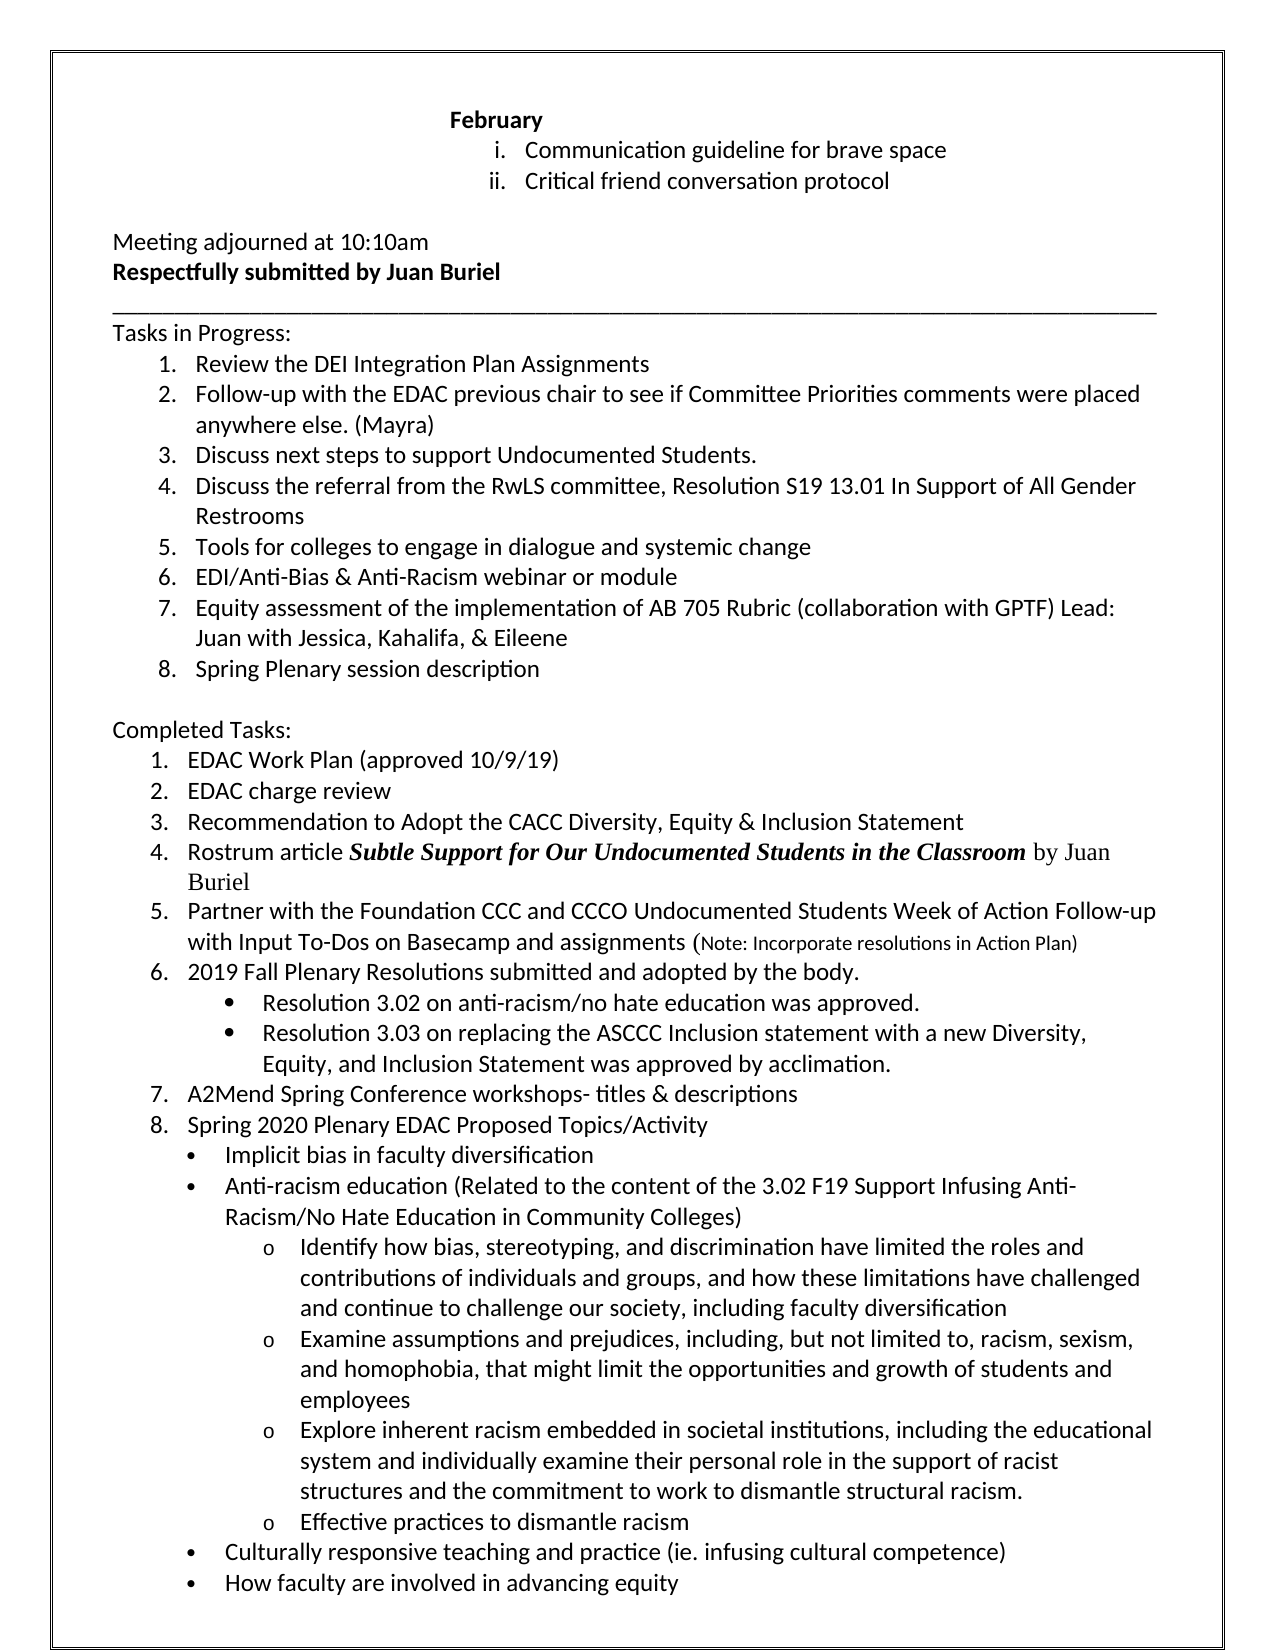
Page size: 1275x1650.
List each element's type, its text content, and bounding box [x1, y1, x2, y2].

list Identify how bias, stereotyping, and discrimination have limited the roles and contributions of individuals and groups, and how these limitations have challenged and continue to challenge our society, including faculty diversification [262, 1231, 1162, 1323]
list Explore inherent racism embedded in societal institutions, including the educational system and individually examine their personal role in the support of racist structures and the commitment to work to dismantle structural racism. [262, 1414, 1162, 1506]
list Examine assumptions and prejudices, including, but not limited to, racism, sexism, and homophobia, that might limit the opportunities and growth of students and employees [262, 1323, 1162, 1414]
text Tasks in Progress: [112, 317, 1162, 348]
list Resolution 3.02 on anti-racism/no hate education was approved. [225, 987, 1162, 1018]
text Meeting adjourned at 10:10am [112, 226, 1162, 256]
list Anti-racism education (Related to the content of the 3.02 F19 Support Infusing Anti-Racism/No Hate Education in Community Colleges) [187, 1170, 1162, 1231]
list Equity assessment of the implementation of AB 705 Rubric (collaboration with GPTF) Lead: Juan with Jessica, Kahalifa, & Eileene [158, 592, 1162, 653]
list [412, 104, 1162, 134]
list A2Mend Spring Conference workshops- titles & descriptions [150, 1079, 1162, 1109]
list 2019 Fall Plenary Resolutions submitted and adopted by the body. [150, 957, 1162, 987]
list Resolution 3.03 on replacing the ASCCC Inclusion statement with a new Diversity, Equity, and Inclusion Statement was approved by acclimation. [225, 1018, 1162, 1079]
list Follow-up with the EDAC previous chair to see if Committee Priorities comments were placed anywhere else. (Mayra) [158, 378, 1162, 439]
list Discuss the referral from the RwLS committee, Resolution S19 13.01 In Support of All Gender Restrooms [158, 470, 1162, 531]
list EDAC Work Plan (approved 10/9/19) [150, 745, 1162, 775]
list Recommendation to Adopt the CACC Diversity, Equity & Inclusion Statement [150, 806, 1162, 836]
list How faculty are involved in advancing equity [187, 1567, 1162, 1597]
list Effective practices to dismantle racism [262, 1506, 1162, 1536]
list Critical friend conversation protocol [506, 165, 1162, 195]
list Partner with the Foundation CCC and CCCO Undocumented Students Week of Action Follow-up with Input To-Dos on Basecamp and assignments (Note: Incorporate resolutions in Action Plan) [150, 896, 1162, 957]
list EDI/Anti-Bias & Anti-Racism webinar or module [158, 562, 1162, 592]
list EDAC charge review [150, 775, 1162, 806]
text Respectfully submitted by Juan Buriel [112, 256, 1162, 287]
list Implicit bias in faculty diversification [187, 1140, 1162, 1170]
list Spring 2020 Plenary EDAC Proposed Topics/Activity [150, 1109, 1162, 1140]
list Review the DEI Integration Plan Assignments [158, 348, 1162, 378]
list Rostrum article Subtle Support for Our Undocumented Students in the Classroom by Juan Buriel [150, 836, 1162, 896]
list Culturally responsive teaching and practice (ie. infusing cultural competence) [187, 1536, 1162, 1567]
list Discuss next steps to support Undocumented Students. [158, 439, 1162, 470]
list Spring Plenary session description [158, 653, 1162, 684]
list Tools for colleges to engage in dialogue and systemic change [158, 531, 1162, 562]
text Completed Tasks: [112, 714, 1162, 745]
list Communication guideline for brave space [506, 134, 1162, 165]
text ____________________________________________________________________________________ [112, 287, 1162, 317]
